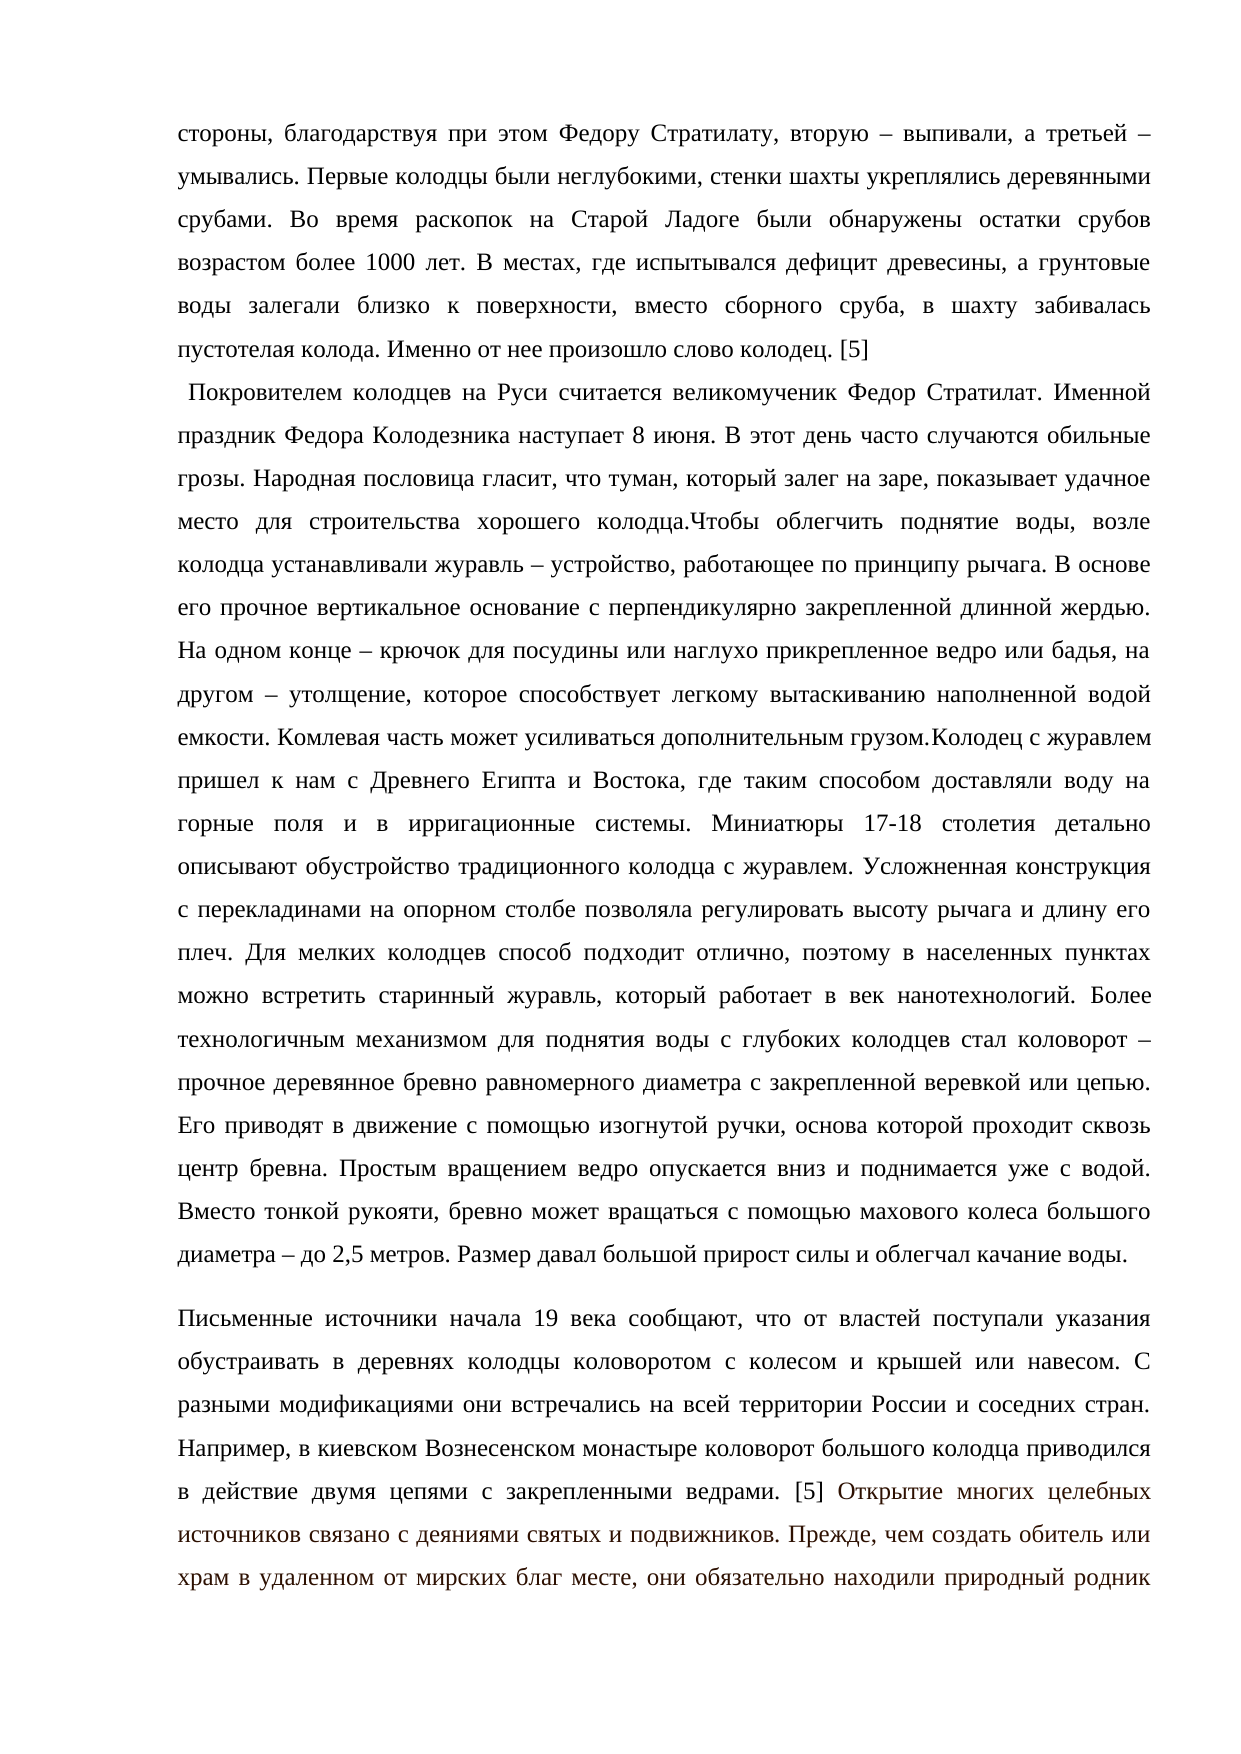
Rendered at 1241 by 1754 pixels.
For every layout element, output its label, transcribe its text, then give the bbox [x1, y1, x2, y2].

text Покровителем колодцев на Руси считается великомученик Федор Стратилат. Именной праздник Федора Колодезника наступает 8 июня. В этот день часто случаются обильные грозы. Народная пословица гласит, что туман, который залег на заре, показывает удачное место для строительства хорошего колодца.Чтобы облегчить поднятие воды, возле колодца устанавливали журавль – устройство, работающее по принципу рычага. В основе его прочное вертикальное основание с перпендикулярно закрепленной длинной жердью. На одном конце – крючок для посудины или наглухо прикрепленное ведро или бадья, на другом – утолщение, которое способствует легкому вытаскиванию наполненной водой емкости. Комлевая часть может усиливаться дополнительным грузом.Колодец с журавлем пришел к нам с Древнего Египта и Востока, где таким способом доставляли воду на горные поля и в ирригационные системы. Миниатюры 17-18 столетия детально описывают обустройство традиционного колодца с журавлем. Усложненная конструкция с перекладинами на опорном столбе позволяла регулировать высоту рычага и длину его плеч. Для мелких колодцев способ подходит отлично, поэтому в населенных пунктах можно встретить старинный журавль, который работает в век нанотехнологий. Более технологичным механизмом для поднятия воды с глубоких колодцев стал коловорот – прочное деревянное бревно равномерного диаметра с закрепленной веревкой или цепью. Его приводят в движение с помощью изогнутой ручки, основа которой проходит сквозь центр бревна. Простым вращением ведро опускается вниз и поднимается уже с водой. Вместо тонкой рукояти, бревно может вращаться с помощью махового колеса большого диаметра – до 2,5 метров. Размер давал большой прирост силы и облегчал качание воды. [177, 377, 1152, 1268]
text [177, 1303, 1152, 1591]
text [177, 118, 1152, 362]
